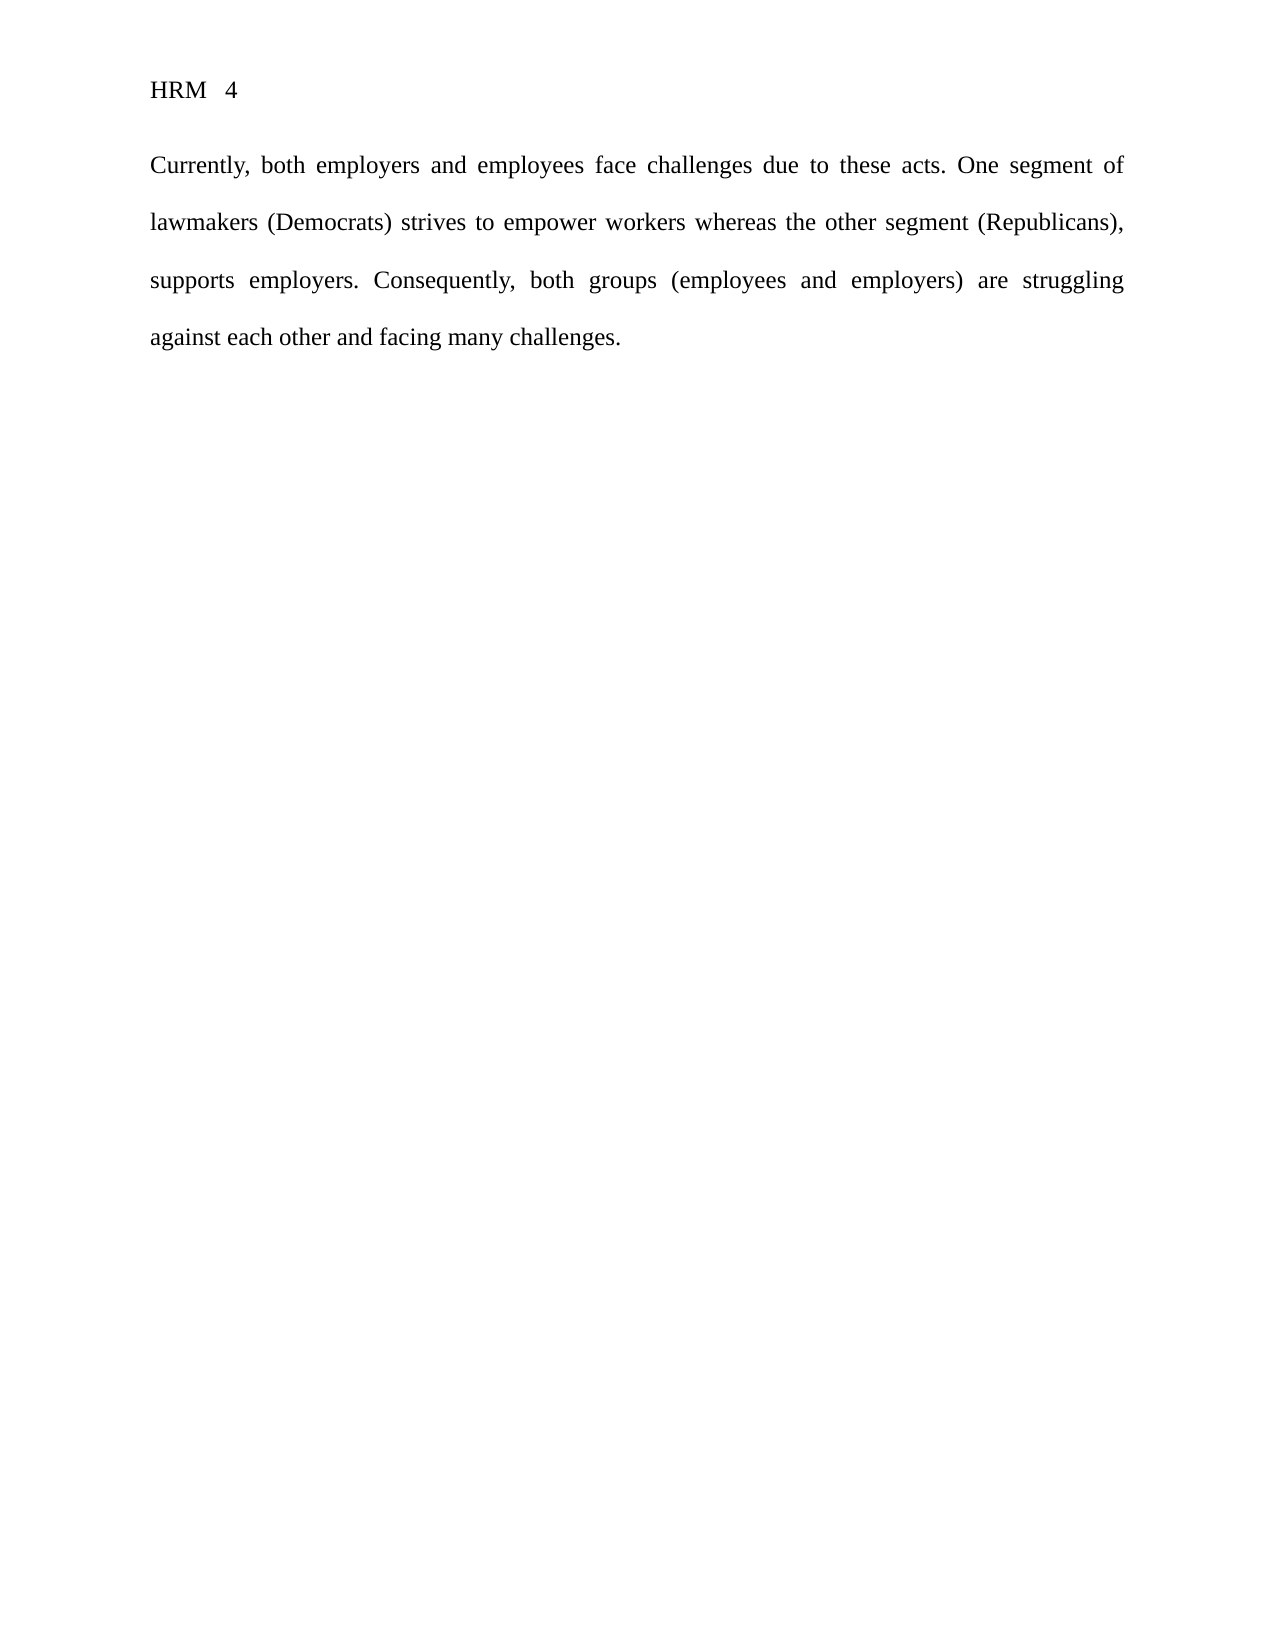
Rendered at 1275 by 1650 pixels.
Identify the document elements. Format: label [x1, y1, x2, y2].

text [150, 150, 1125, 351]
